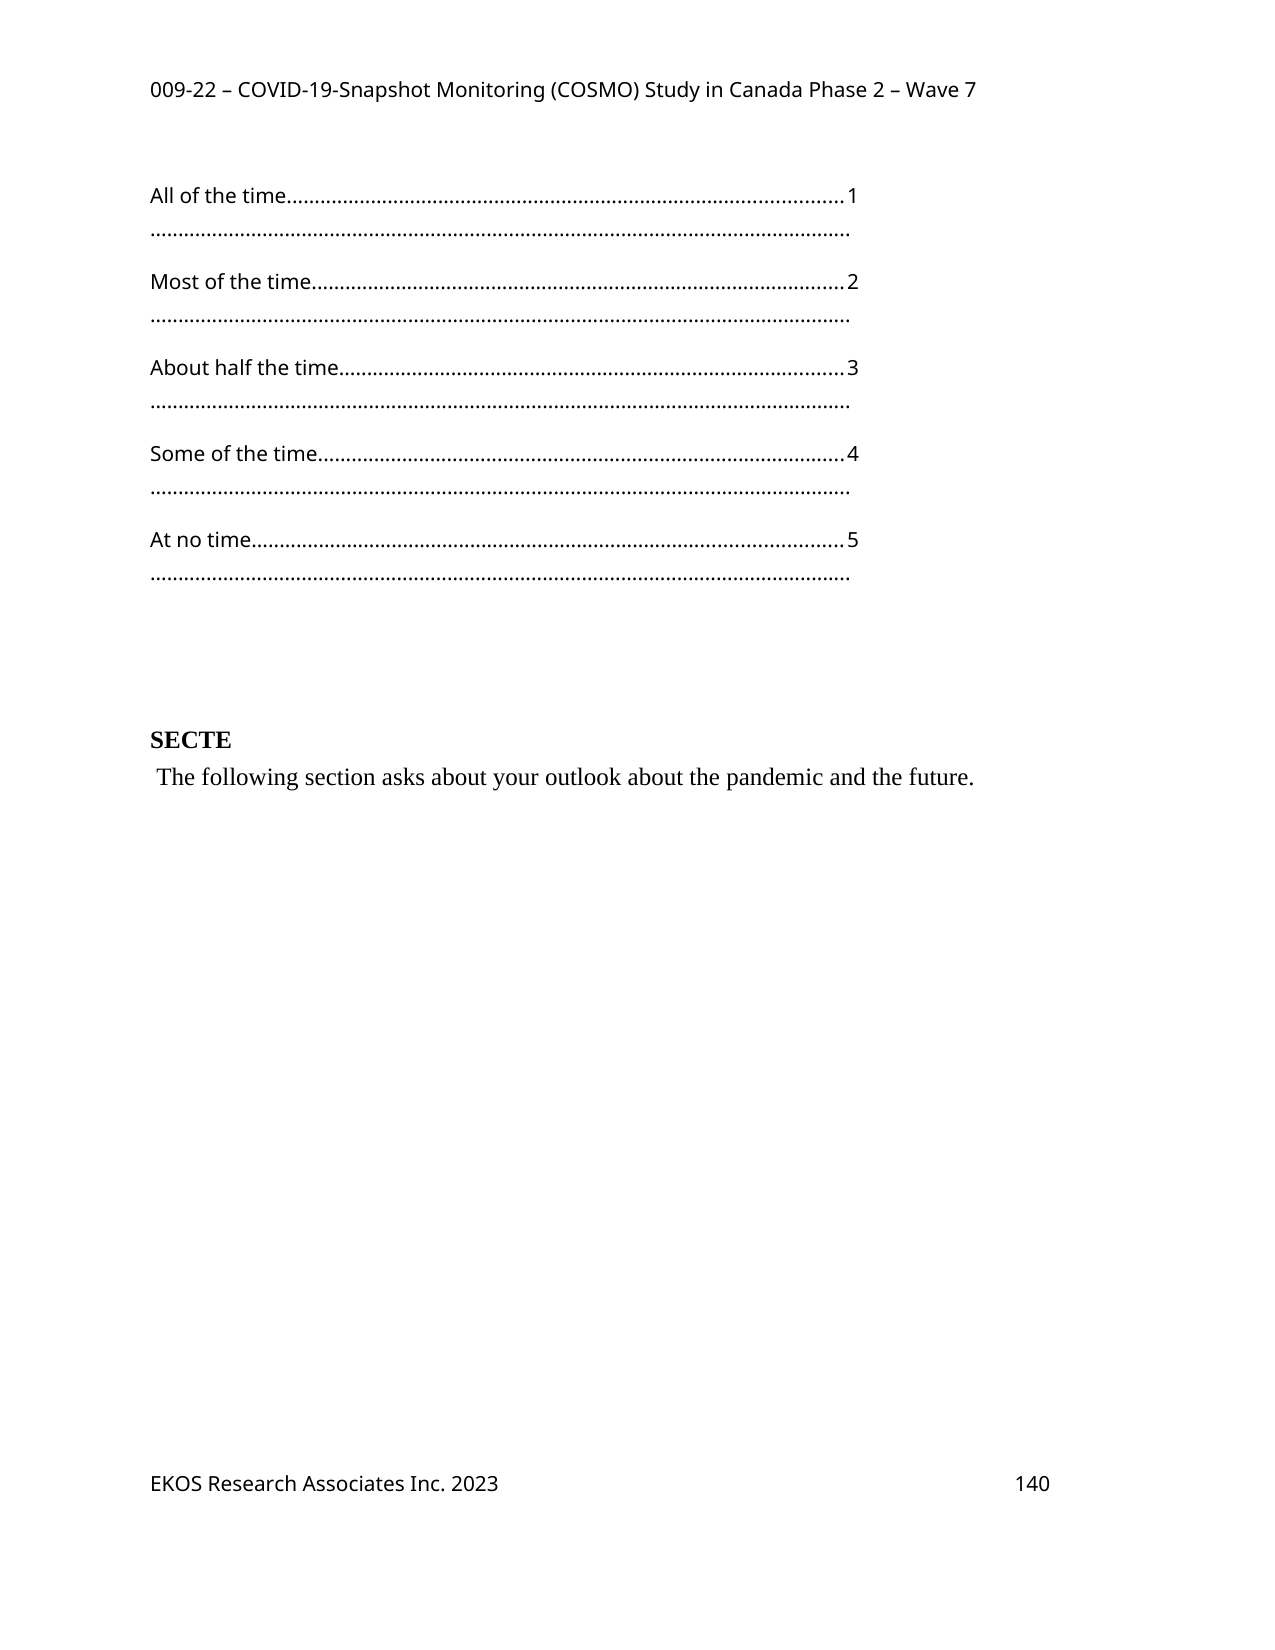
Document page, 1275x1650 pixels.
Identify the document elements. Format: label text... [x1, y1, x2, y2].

text SECTE [150, 725, 1125, 754]
text At no time 5 [150, 525, 906, 586]
text Most of the time 2 [150, 267, 906, 328]
text All of the time 1 [150, 181, 906, 242]
text The following section asks about your outlook about the pandemic and the future. [150, 762, 1125, 791]
text Some of the time 4 [150, 439, 906, 500]
text About half the time 3 [150, 353, 906, 414]
